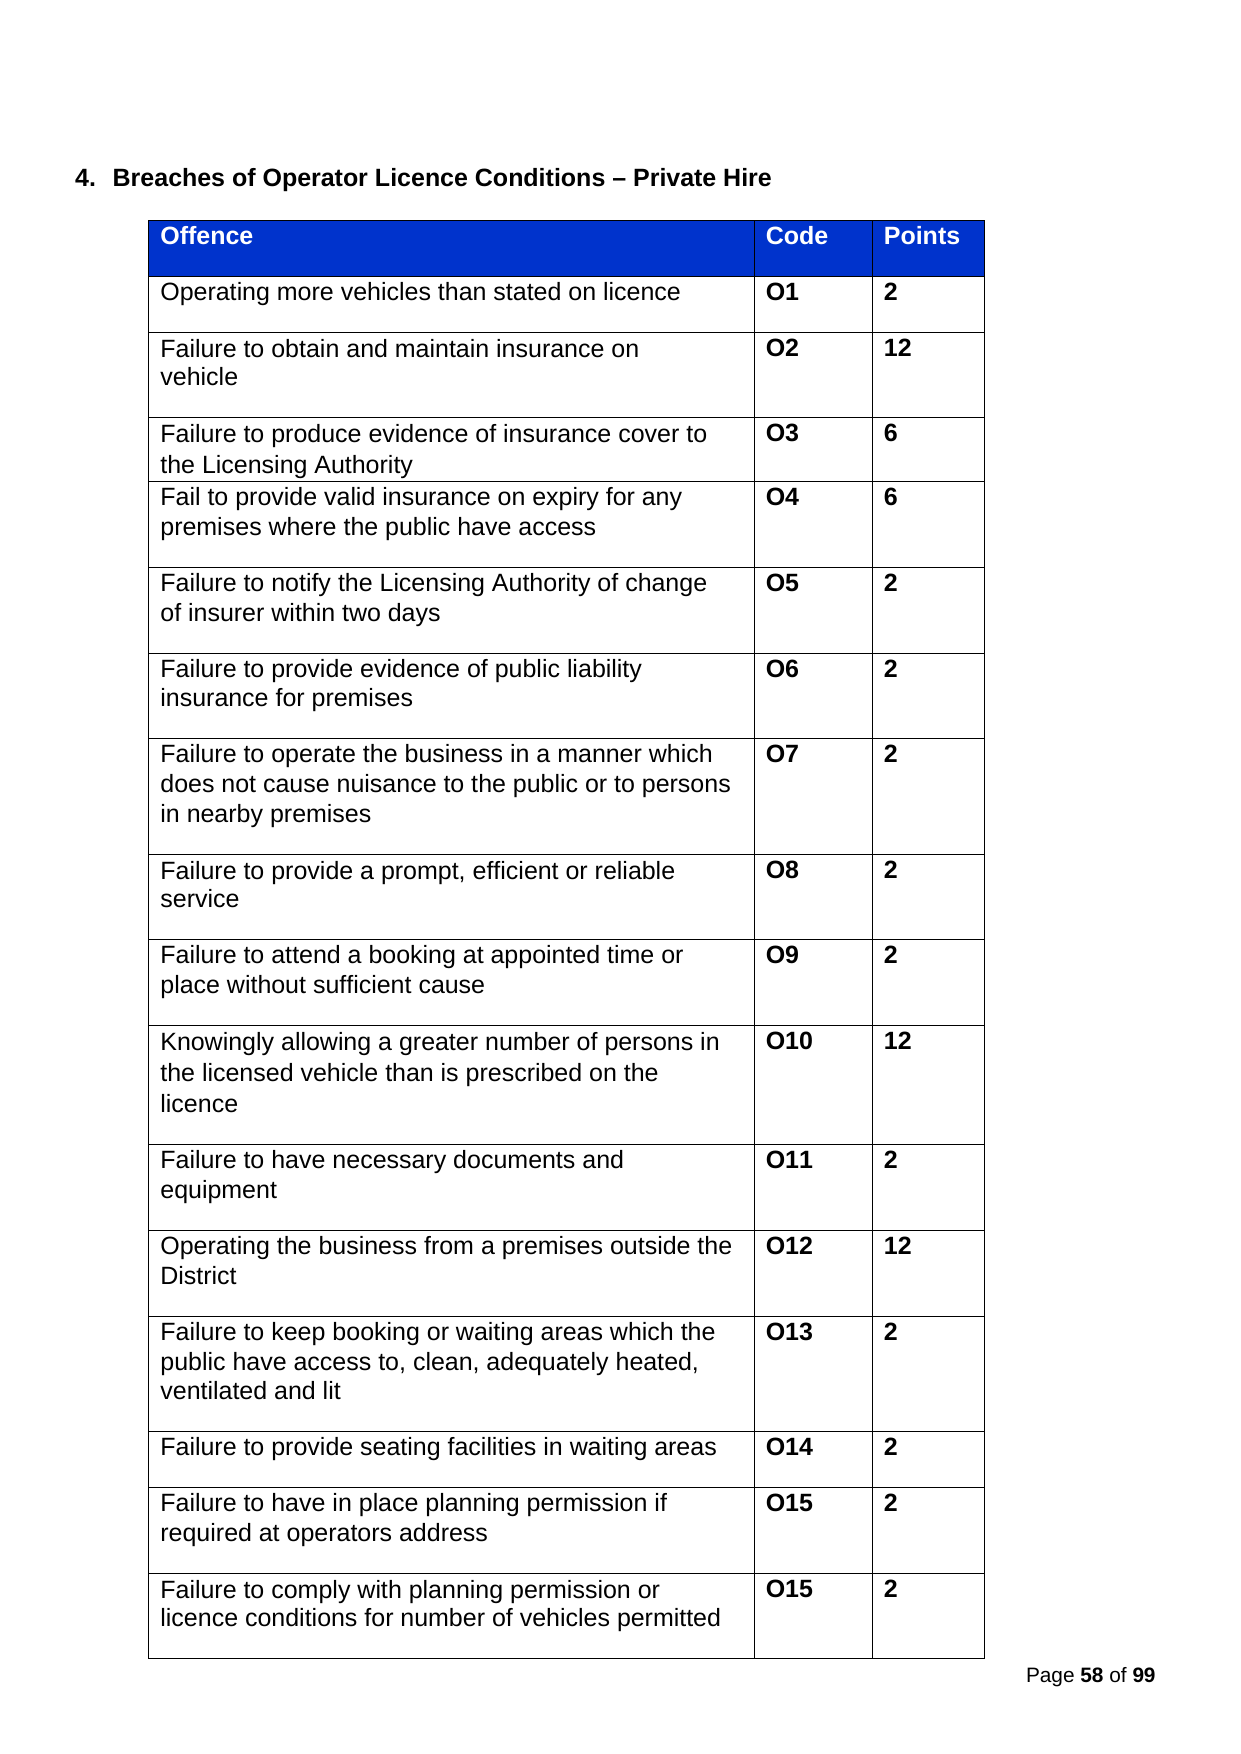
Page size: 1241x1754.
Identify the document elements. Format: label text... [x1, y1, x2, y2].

table_cell 12 [873, 333, 984, 417]
table_cell Operating more vehicles than stated on licence [149, 277, 754, 332]
table_cell Operating the business from a premises outside the District [149, 1231, 754, 1316]
table_cell 2 [873, 1145, 984, 1230]
table_header Offence [149, 221, 754, 276]
table_cell Failure to provide evidence of public liability insurance for premises [149, 654, 754, 738]
table_cell 12 [873, 1231, 984, 1316]
table_cell O5 [755, 568, 872, 652]
table_cell O14 [755, 1432, 872, 1487]
table_cell 2 [873, 1432, 984, 1487]
table_cell Failure to attend a booking at appointed time or place without sufficient cause [149, 940, 754, 1025]
table_cell O11 [755, 1145, 872, 1230]
list Breaches of Operator Licence Conditions – Private Hire [75, 163, 1165, 191]
table_cell O1 [755, 277, 872, 332]
table_cell 2 [873, 1488, 984, 1573]
table_cell Knowingly allowing a greater number of persons in the licensed vehicle than is prescribed on the licence [149, 1026, 754, 1144]
table_cell 2 [873, 739, 984, 854]
table_cell Failure to comply with planning permission or licence conditions for number of vehicles permitted [149, 1574, 754, 1658]
table_cell 2 [873, 940, 984, 1025]
table_cell 2 [873, 1574, 984, 1658]
table_cell 2 [873, 1317, 984, 1431]
table_cell O10 [755, 1026, 872, 1144]
table_cell Failure to provide a prompt, efficient or reliable service [149, 855, 754, 939]
table_cell O8 [755, 855, 872, 939]
table_cell Failure to notify the Licensing Authority of change of insurer within two days [149, 568, 754, 652]
table_cell 6 [873, 482, 984, 567]
table_cell Failure to have necessary documents and equipment [149, 1145, 754, 1230]
table_cell O9 [755, 940, 872, 1025]
table_cell O7 [755, 739, 872, 854]
table_header Points [873, 221, 984, 276]
table_cell Failure to produce evidence of insurance cover to the Licensing Authority [149, 418, 754, 481]
table_cell 6 [873, 418, 984, 481]
table_cell O12 [755, 1231, 872, 1316]
table_cell O6 [755, 654, 872, 738]
table_cell 2 [873, 277, 984, 332]
table_cell O15 [755, 1574, 872, 1658]
table_cell O13 [755, 1317, 872, 1431]
table_cell O3 [755, 418, 872, 481]
table_cell Failure to provide seating facilities in waiting areas [149, 1432, 754, 1487]
table_cell Failure to operate the business in a manner which does not cause nuisance to the public or to persons in nearby premises [149, 739, 754, 854]
table_cell O2 [755, 333, 872, 417]
table_cell O15 [755, 1488, 872, 1573]
table_header Code [755, 221, 872, 276]
table_cell Failure to obtain and maintain insurance on vehicle [149, 333, 754, 417]
table_cell 2 [873, 568, 984, 652]
table_cell 12 [873, 1026, 984, 1144]
table_cell Failure to have in place planning permission if required at operators address [149, 1488, 754, 1573]
table_cell O4 [755, 482, 872, 567]
table_cell 2 [873, 855, 984, 939]
table_cell 2 [873, 654, 984, 738]
table_cell Fail to provide valid insurance on expiry for any premises where the public have access [149, 482, 754, 567]
table_cell Failure to keep booking or waiting areas which the public have access to, clean, adequately heated, ventilated and lit [149, 1317, 754, 1431]
